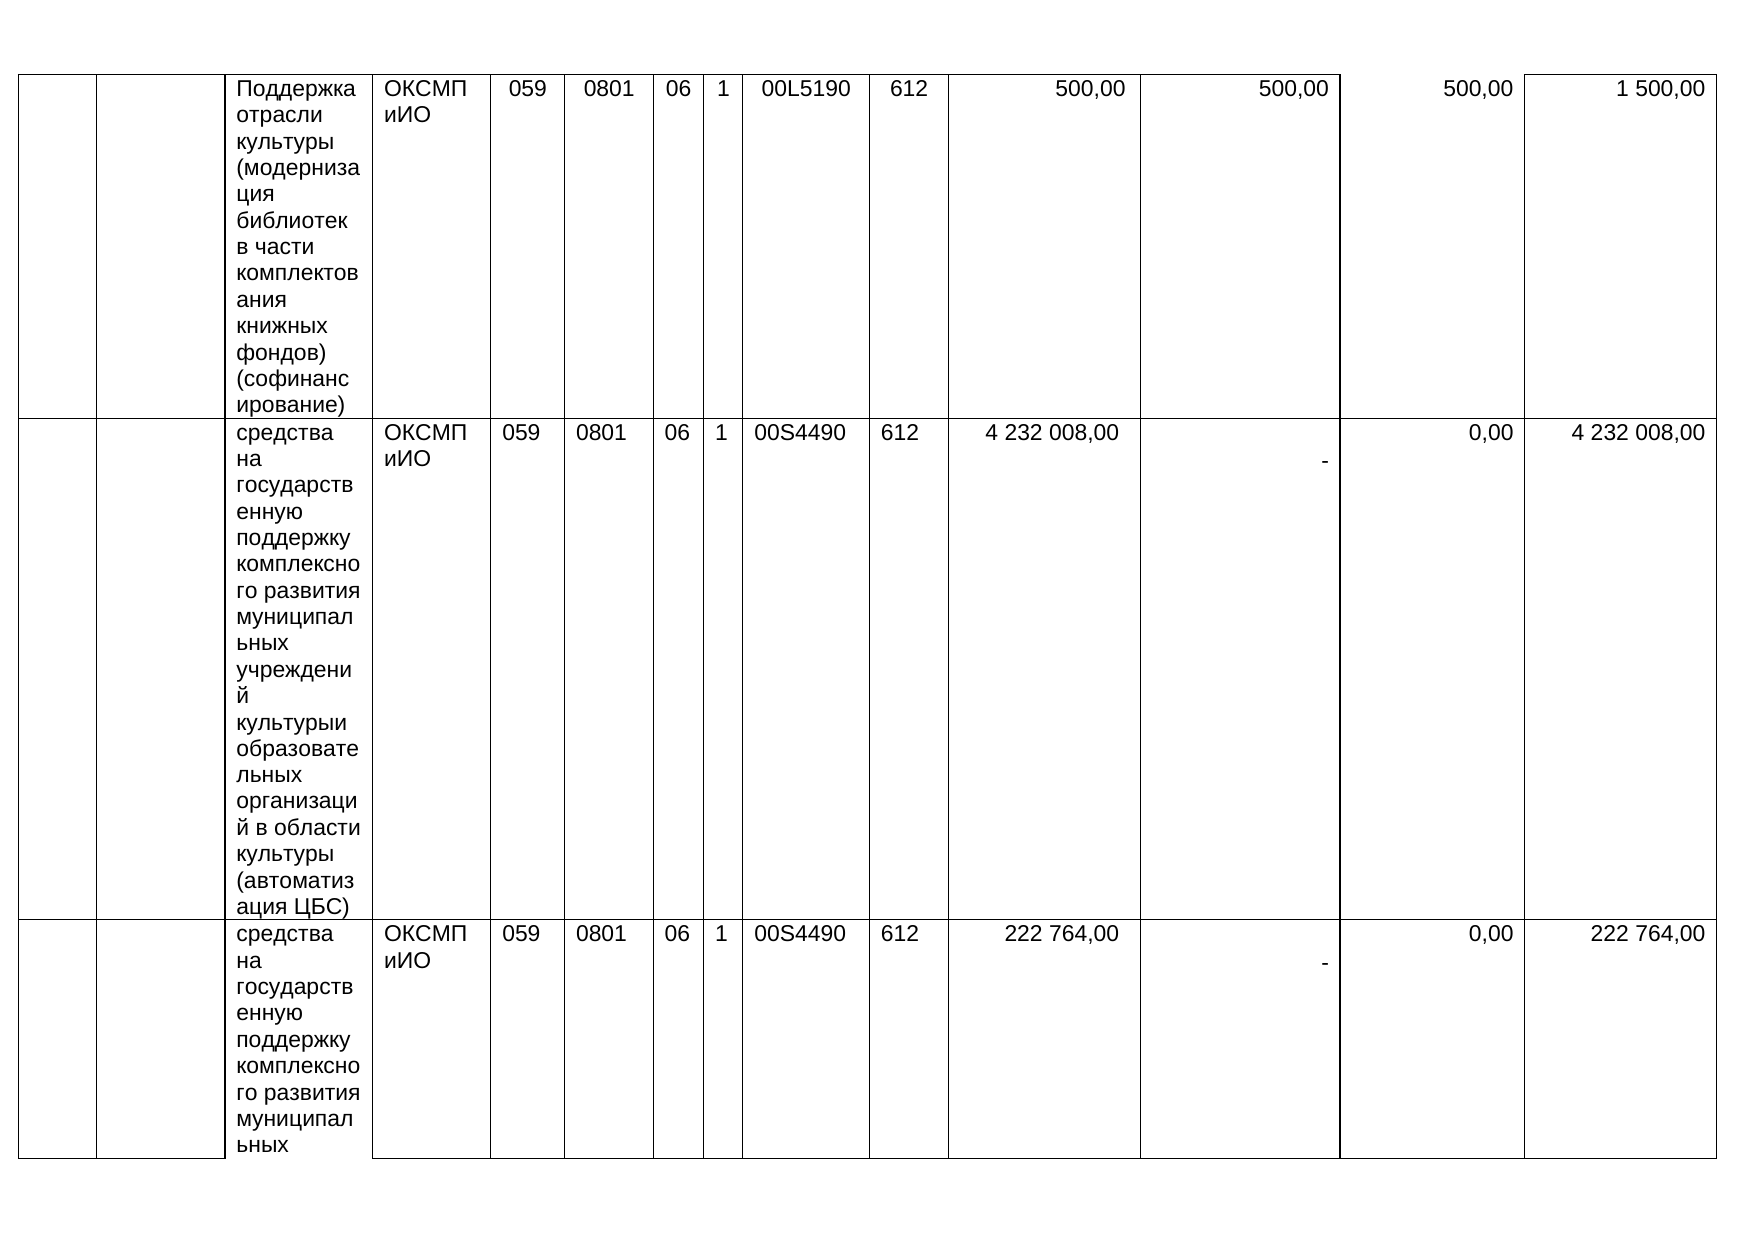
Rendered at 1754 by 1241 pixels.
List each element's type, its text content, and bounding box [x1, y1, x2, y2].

table_cell 059 [491, 419, 564, 919]
table_cell 500,00 [1141, 75, 1339, 417]
table_cell 1 [704, 920, 742, 1157]
table_cell 0,00 [1341, 419, 1524, 919]
table_cell 222 764,00 [949, 920, 1140, 1157]
table_cell 4 232 008,00 [1525, 419, 1716, 919]
table_cell 1 [704, 419, 742, 919]
table_cell [97, 920, 224, 1157]
table_cell 00S4490 [743, 920, 869, 1157]
table_cell ОКСМПиИО [373, 419, 490, 919]
table_cell 06 [654, 75, 703, 417]
table_cell 500,00 [1341, 74, 1524, 417]
table_cell [97, 419, 224, 919]
table_cell 1 [704, 75, 742, 417]
table_cell 222 764,00 [1525, 920, 1716, 1157]
table_cell 500,00 [949, 75, 1140, 417]
table_cell 00S4490 [743, 419, 869, 919]
table_cell 06 [654, 920, 703, 1157]
table_cell [19, 920, 96, 1157]
table_cell 4 232 008,00 [949, 419, 1140, 919]
table_cell - [1141, 920, 1339, 1157]
table_cell 06 [654, 419, 703, 919]
table_cell ОКСМПиИО [373, 920, 490, 1157]
table_cell 612 [870, 419, 948, 919]
table_cell 0801 [565, 75, 653, 417]
table_cell ОКСМПиИО [373, 75, 490, 417]
table_cell 059 [491, 75, 564, 417]
table_cell 612 [870, 920, 948, 1157]
table_cell 612 [870, 75, 948, 417]
table_cell [97, 75, 224, 417]
table_cell 0801 [565, 920, 653, 1157]
table_cell [19, 419, 96, 919]
table_cell - [1141, 419, 1339, 919]
table_cell Поддержка отрасли культуры (модернизация библиотек в части комплектования книжных фондов)(софинансирование) [226, 75, 372, 417]
table_cell 059 [491, 920, 564, 1157]
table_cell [226, 920, 372, 1157]
table_cell 0,00 [1341, 920, 1524, 1157]
table_cell 00L5190 [743, 75, 869, 417]
table_cell 0801 [565, 419, 653, 919]
table_cell 1 500,00 [1525, 75, 1716, 417]
